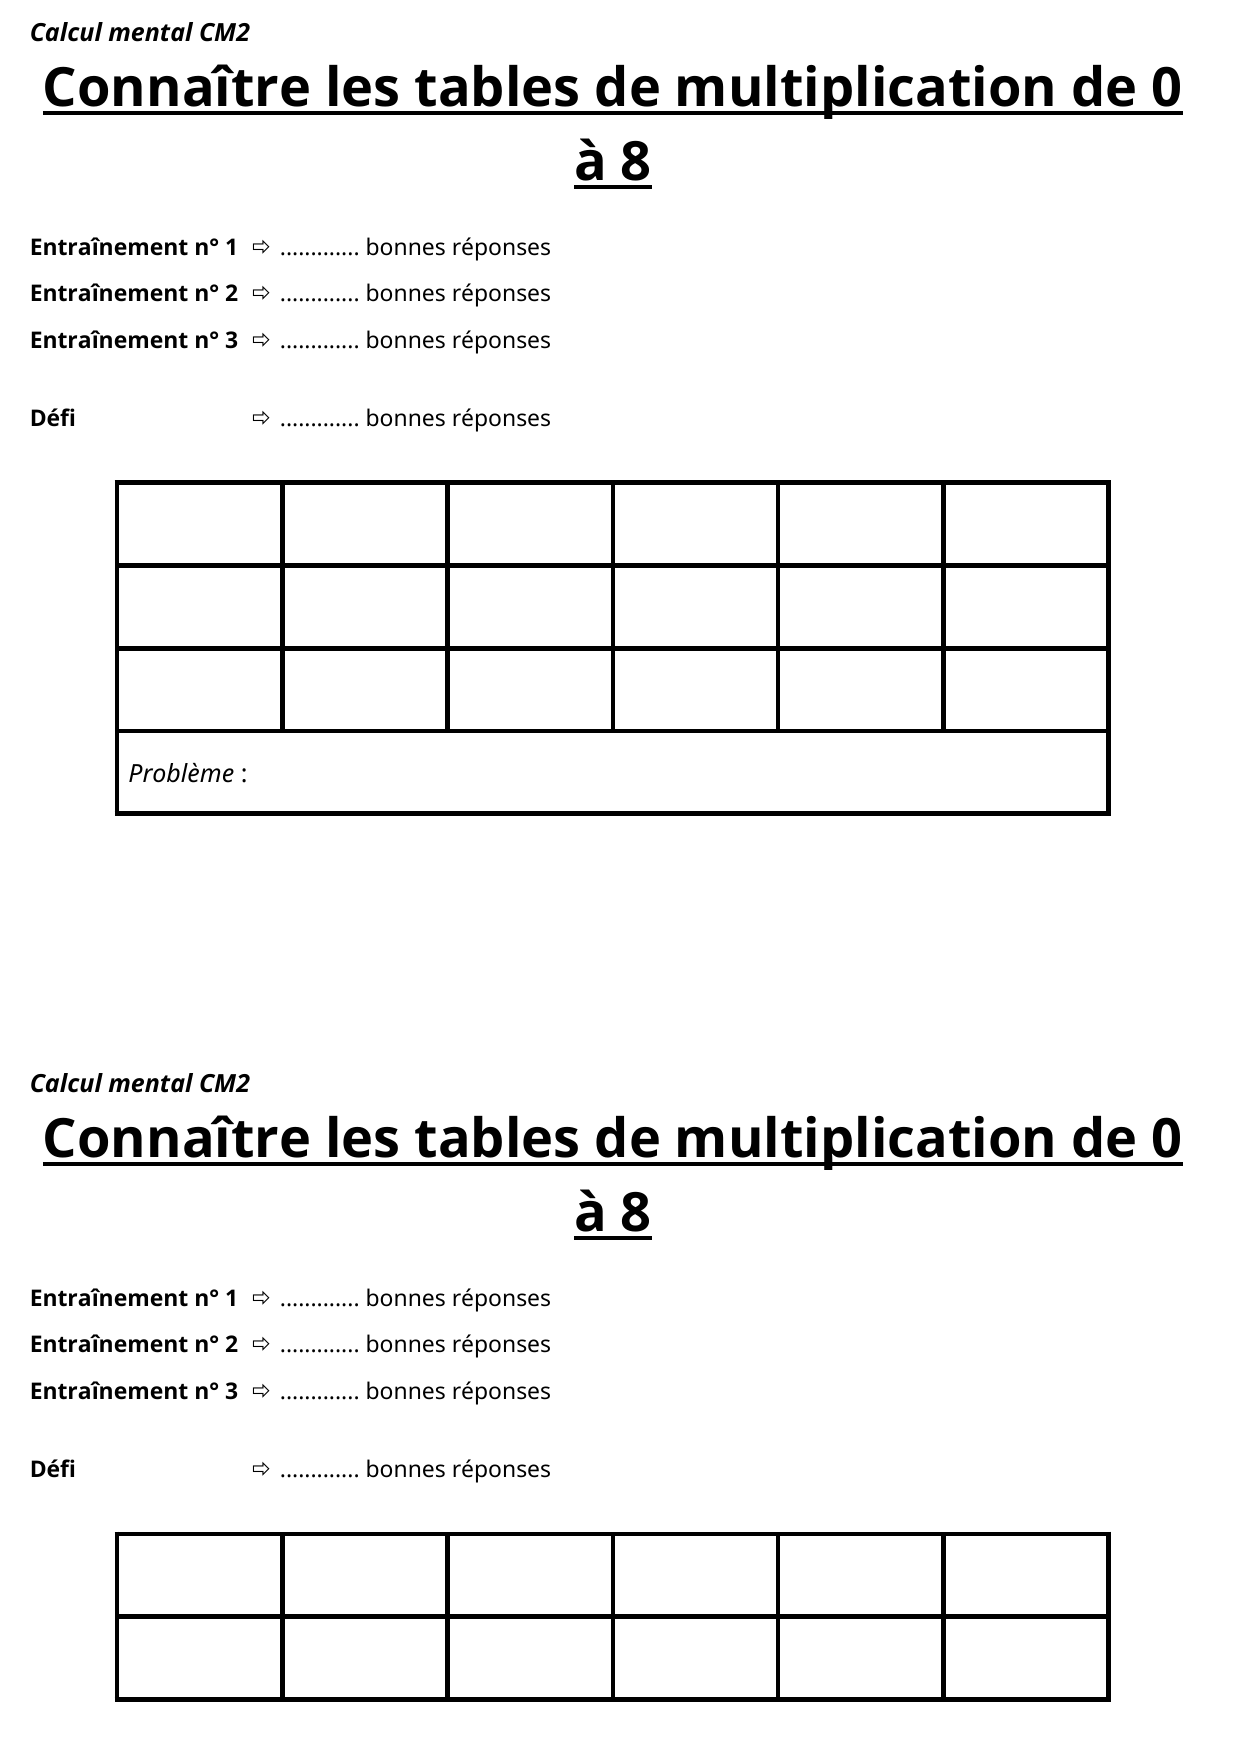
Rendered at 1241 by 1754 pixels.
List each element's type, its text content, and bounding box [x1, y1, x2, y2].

table_header [946, 1536, 1106, 1614]
table_cell [946, 1619, 1106, 1697]
text Connaître les tables de multiplication de 0 à 8 [29, 1100, 1196, 1247]
table_cell [285, 568, 445, 646]
table_cell [946, 568, 1106, 646]
table_header [285, 485, 445, 563]
text Entraînement n° 3 ............. bonnes réponses [29, 324, 1196, 355]
table_cell [119, 651, 280, 728]
table_cell Problème : [119, 733, 1106, 811]
table_cell [450, 568, 611, 646]
table_cell [615, 1619, 776, 1697]
text Calcul mental CM2 [29, 1066, 1196, 1100]
text Connaître les tables de multiplication de 0 à 8 [29, 49, 1196, 196]
table_header [450, 1536, 611, 1614]
table_header [780, 485, 941, 563]
table_header [615, 1536, 776, 1614]
text Défi ............. bonnes réponses [29, 1453, 1196, 1485]
table_header [119, 485, 280, 563]
text Défi ............. bonnes réponses [29, 402, 1196, 433]
text Entraînement n° 2 ............. bonnes réponses [29, 277, 1196, 308]
table_cell [615, 651, 776, 728]
text Entraînement n° 1 ............. bonnes réponses [29, 230, 1196, 262]
table_cell [119, 568, 280, 646]
table_header [946, 485, 1106, 563]
table_cell [285, 1619, 445, 1697]
text Entraînement n° 1 ............. bonnes réponses [29, 1282, 1196, 1313]
table_cell [780, 651, 941, 728]
table_header [285, 1536, 445, 1614]
table_header [615, 485, 776, 563]
table_header [450, 485, 611, 563]
table_cell [119, 1619, 280, 1697]
table_header [119, 1536, 280, 1614]
table_cell [780, 568, 941, 646]
table_cell [946, 651, 1106, 728]
text Calcul mental CM2 [29, 15, 1196, 49]
table_cell [450, 651, 611, 728]
table_cell [285, 651, 445, 728]
text Entraînement n° 3 ............. bonnes réponses [29, 1375, 1196, 1407]
table_header [780, 1536, 941, 1614]
text Entraînement n° 2 ............. bonnes réponses [29, 1328, 1196, 1360]
table_cell [615, 568, 776, 646]
table_cell [780, 1619, 941, 1697]
table_cell [450, 1619, 611, 1697]
